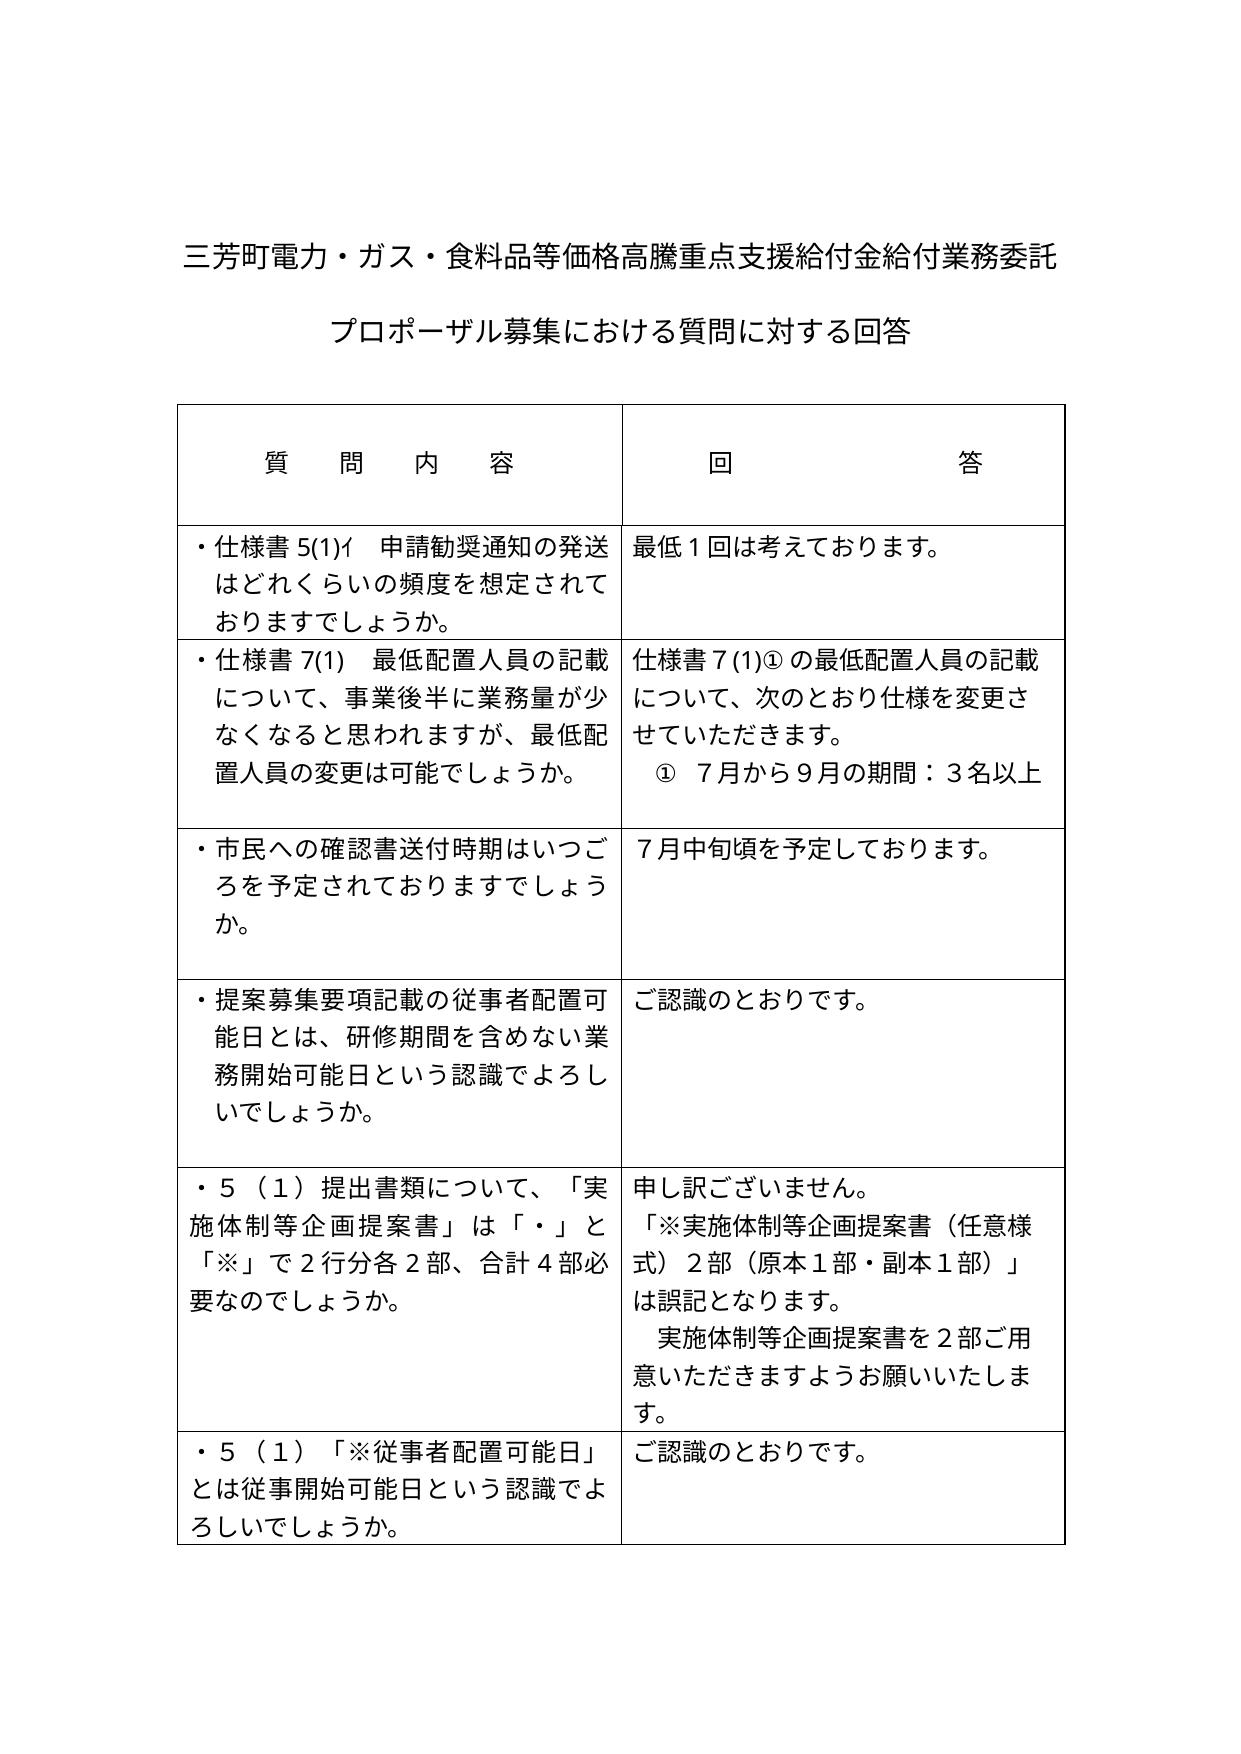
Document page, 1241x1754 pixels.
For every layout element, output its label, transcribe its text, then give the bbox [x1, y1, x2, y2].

table_cell ・提案募集要項記載の従事者配置可能日とは、研修期間を含めない業務開始可能日という認識でよろしいでしょうか。 [178, 980, 621, 1167]
table_cell ・仕様書7(1) 最低配置人員の記載について、事業後半に業務量が少なくなると思われますが、最低配置人員の変更は可能でしょうか。 [178, 640, 621, 827]
text プロポーザル募集における質問に対する回答 [177, 292, 1063, 367]
table_cell ・５（１）提出書類について、「実施体制等企画提案書」は「・」と「※」で2行分各2部、合計4部必要なのでしょうか。 [178, 1168, 621, 1431]
table_cell ・仕様書5(1)ｲ 申請勧奨通知の発送はどれくらいの頻度を想定されておりますでしょうか。 [178, 526, 621, 639]
table_cell ご認識のとおりです。 [622, 1432, 1064, 1544]
table_cell ７月中旬頃を予定しております。 [622, 829, 1064, 978]
table_header 回 答 [623, 405, 1064, 525]
table_cell ・市民への確認書送付時期はいつごろを予定されておりますでしょうか。 [178, 829, 621, 978]
table_header 質 問 内 容 [178, 405, 622, 525]
text 三芳町電力・ガス・食料品等価格高騰重点支援給付金給付業務委託 [177, 217, 1063, 292]
table_cell 仕様書７(1)①の最低配置人員の記載について、次のとおり仕様を変更させていただきます。 ７月から９月の期間：３名以上 [622, 640, 1064, 827]
table_cell 最低1回は考えております。 [622, 526, 1064, 639]
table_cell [178, 1432, 621, 1544]
table_cell 申し訳ございません。 「※実施体制等企画提案書（任意様式）２部（原本１部・副本１部）」 は誤記となります。 実施体制等企画提案書を２部ご用意いただきますようお願いいたします。 [622, 1168, 1064, 1431]
table_cell ご認識のとおりです。 [622, 980, 1064, 1167]
